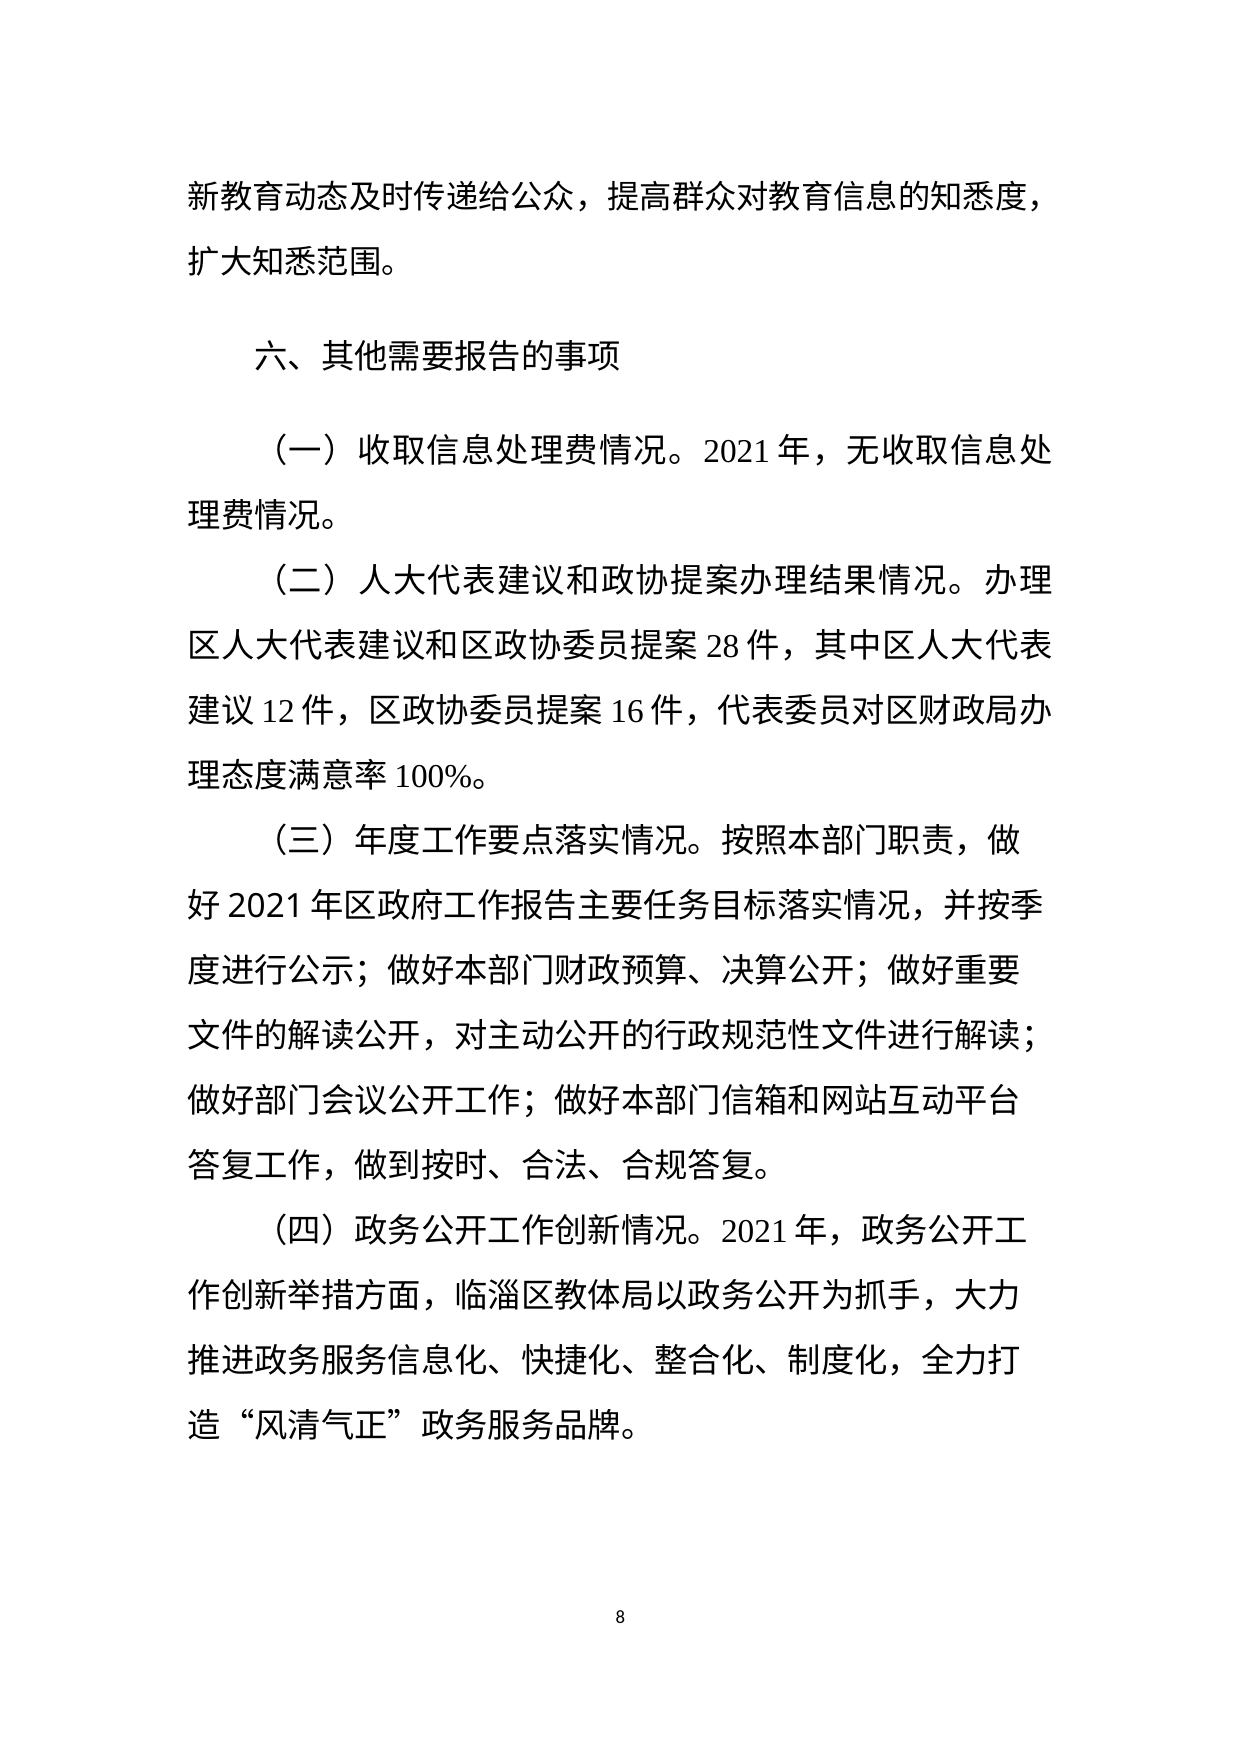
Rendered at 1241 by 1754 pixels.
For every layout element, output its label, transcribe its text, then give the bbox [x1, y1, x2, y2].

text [187, 162, 1053, 292]
text （四）政务公开工作创新情况。2021年，政务公开工作创新举措方面，临淄区教体局以政务公开为抓手，大力推进政务服务信息化、快捷化、整合化、制度化，全力打造“风清气正”政务服务品牌。 [187, 1195, 1053, 1455]
text （一）收取信息处理费情况。2021年，无收取信息处理费情况。 [187, 415, 1053, 545]
text 六、其他需要报告的事项 [187, 321, 1053, 386]
text （二）人大代表建议和政协提案办理结果情况。办理区人大代表建议和区政协委员提案28件，其中区人大代表建议12件，区政协委员提案16件，代表委员对区财政局办理态度满意率100%。 [187, 545, 1053, 805]
text （三）年度工作要点落实情况。按照本部门职责，做好2021年区政府工作报告主要任务目标落实情况，并按季度进行公示；做好本部门财政预算、决算公开；做好重要文件的解读公开，对主动公开的行政规范性文件进行解读；做好部门会议公开工作；做好本部门信箱和网站互动平台答复工作，做到按时、合法、合规答复。 [187, 805, 1053, 1195]
